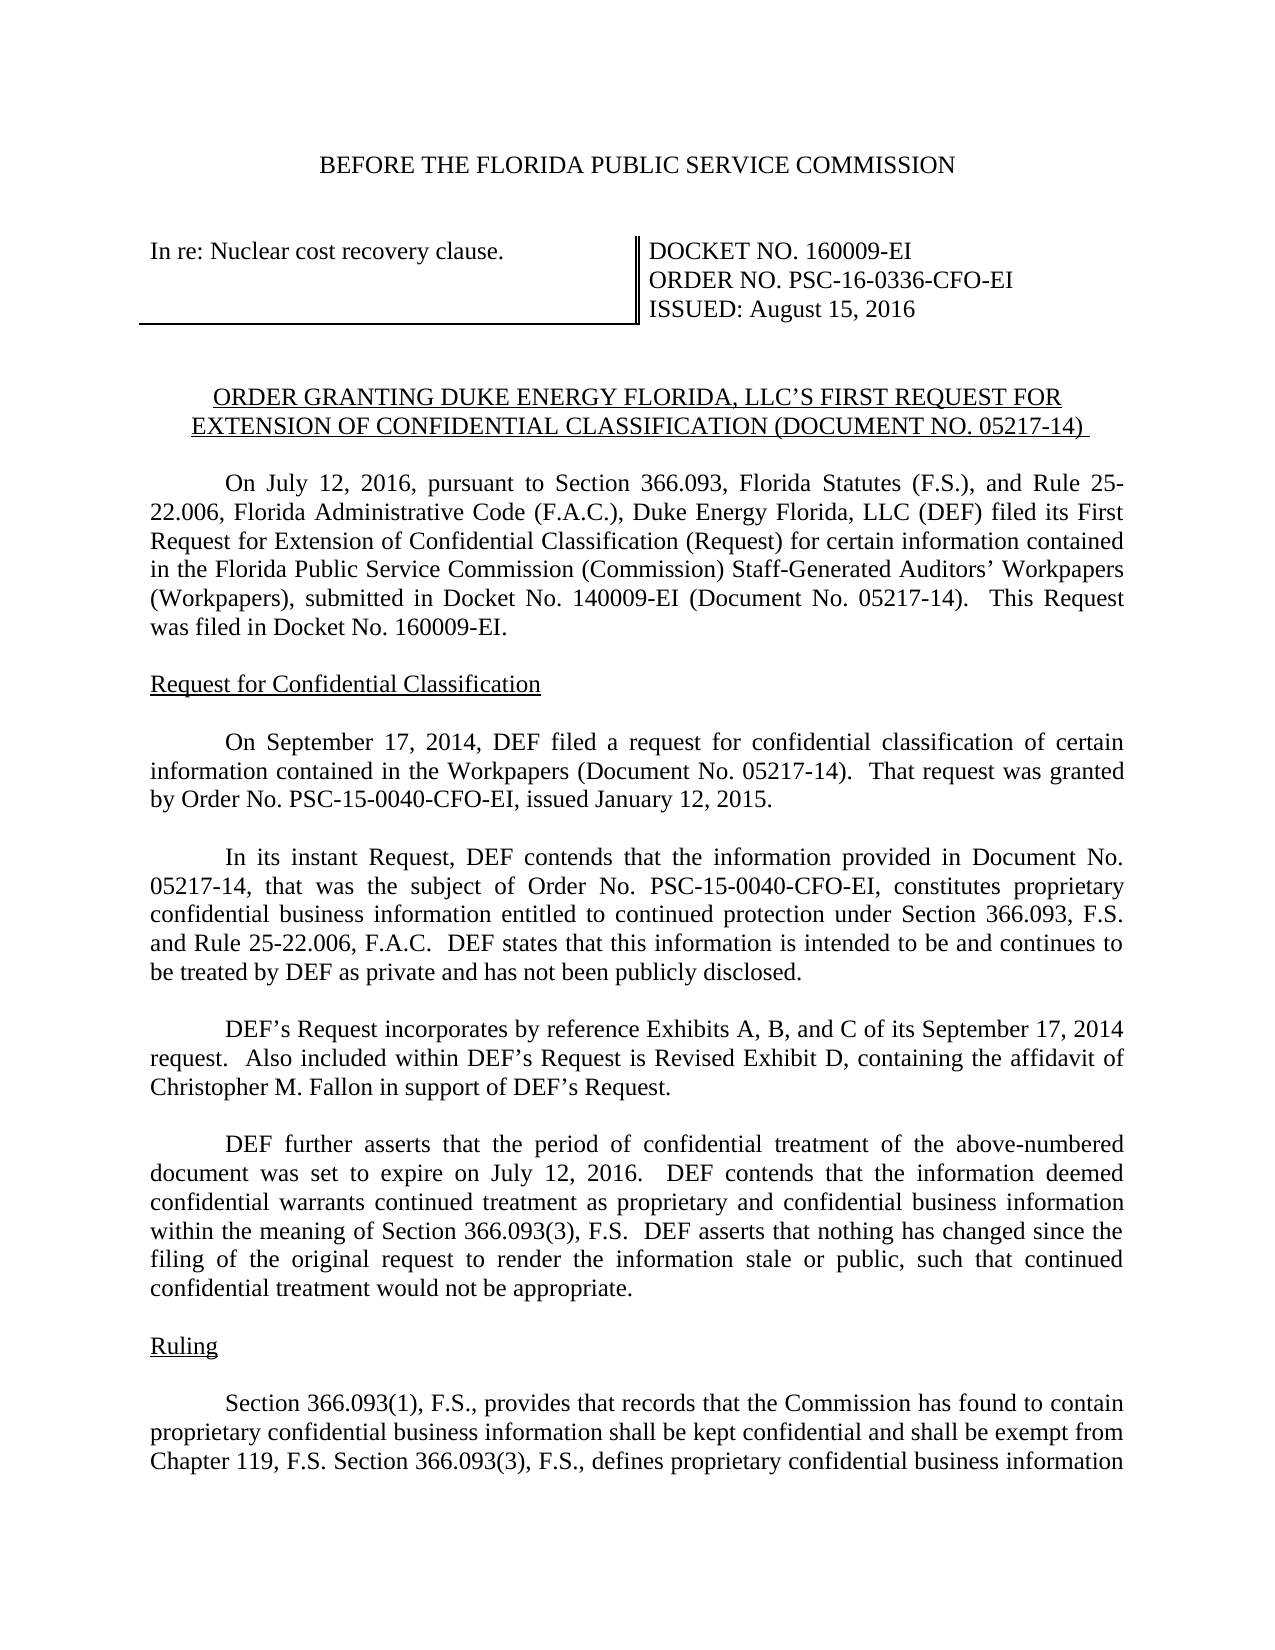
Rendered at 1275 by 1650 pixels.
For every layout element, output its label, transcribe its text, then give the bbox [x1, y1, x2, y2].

text DEF further asserts that the period of confidential treatment of the above-numbered document was set to expire on July 12, 2016. DEF contends that the information deemed confidential warrants continued treatment as proprietary and confidential business information within the meaning of Section 366.093(3), F.S. DEF asserts that nothing has changed since the filing of the original request to render the information stale or public, such that continued confidential treatment would not be appropriate. [150, 1129, 1125, 1302]
text On July 12, 2016, pursuant to Section 366.093, Florida Statutes (F.S.), and Rule 25-22.006, Florida Administrative Code (F.A.C.), Duke Energy Florida, LLC (DEF) filed its First Request for Extension of Confidential Classification (Request) for certain information contained in the Florida Public Service Commission (Commission) Staff-Generated Auditors’ Workpapers (Workpapers), submitted in Docket No. 140009-EI (Document No. 05217-14). This Request was filed in Docket No. 160009-EI. [150, 468, 1125, 641]
text On September 17, 2014, DEF filed a request for confidential classification of certain information contained in the Workpapers (Document No. 05217-14). That request was granted by Order No. PSC-15-0040-CFO-EI, issued January 12, 2015. [150, 727, 1125, 813]
text ORDER GRANTING DUKE ENERGY FLORIDA, LLC’S FIRST REQUEST FOR EXTENSION OF CONFIDENTIAL CLASSIFICATION (DOCUMENT NO. 05217-14) [150, 382, 1125, 439]
text In its instant Request, DEF contends that the information provided in Document No. 05217-14, that was the subject of Order No. PSC-15-0040-CFO-EI, constitutes proprietary confidential business information entitled to continued protection under Section 366.093, F.S. and Rule 25-22.006, F.A.C. DEF states that this information is intended to be and continues to be treated by DEF as private and has not been publicly disclosed. [150, 842, 1125, 986]
text Request for Confidential Classification [150, 669, 1125, 698]
table_header DOCKET NO. 160009-EI ORDER NO. PSC-16-0336-CFO-EI ISSUED: August 15, 2016 [640, 236, 1136, 322]
table_header In re: Nuclear cost recovery clause. [139, 236, 635, 322]
text DEF’s Request incorporates by reference Exhibits A, B, and C of its September 17, 2014 request. Also included within DEF’s Request is Revised Exhibit D, containing the affidavit of Christopher M. Fallon in support of DEF’s Request. [150, 1014, 1125, 1101]
text Ruling [150, 1331, 1125, 1359]
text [150, 1388, 1125, 1474]
subtitle BEFORE THE FLORIDA PUBLIC SERVICE COMMISSION [150, 150, 1125, 179]
